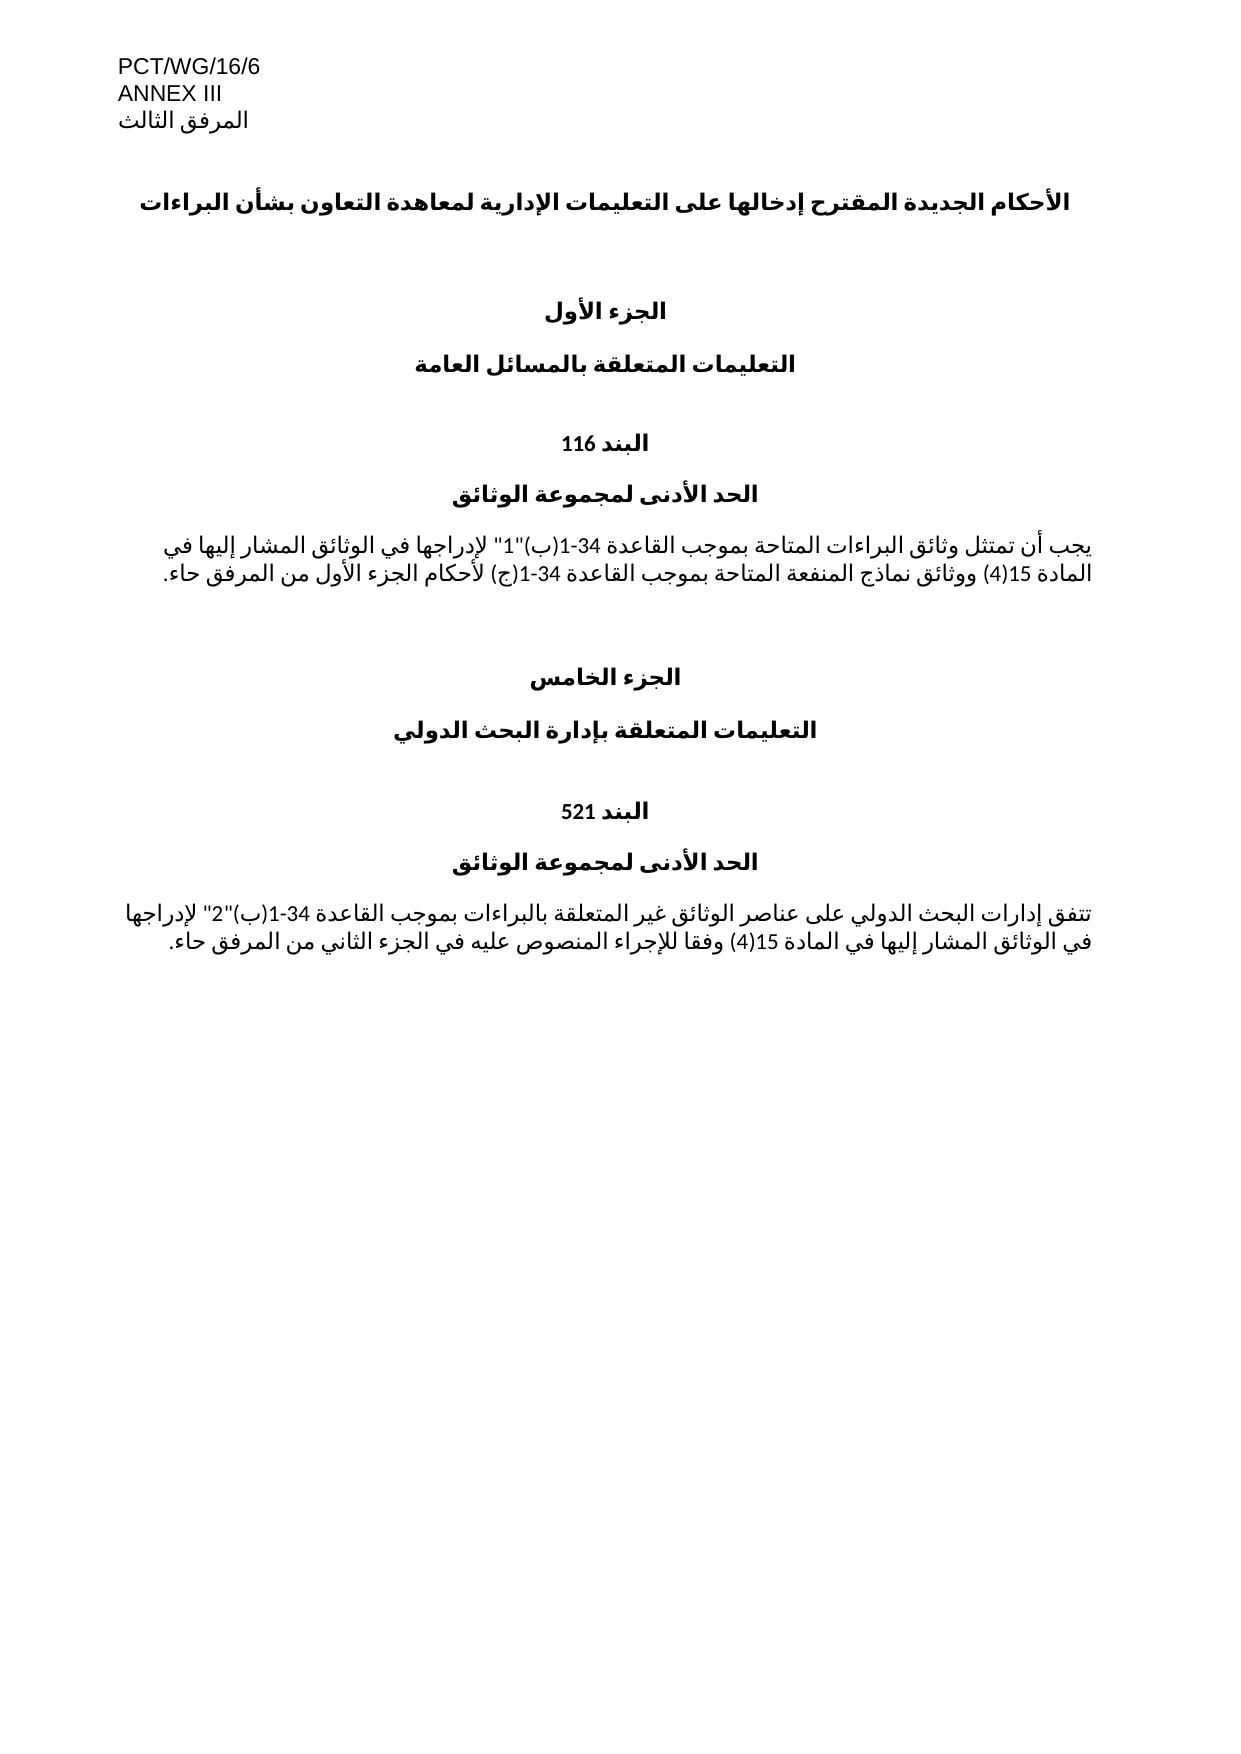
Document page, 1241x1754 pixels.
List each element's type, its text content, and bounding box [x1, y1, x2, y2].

list تتفق إدارات البحث الدولي على عناصر الوثائق غير المتعلقة بالبراءات بموجب القاعدة 34-1(ب)"2" لإدراجها في الوثائق المشار إليها في المادة 15(4) وفقا للإجراء المنصوص عليه في الجزء الثاني من المرفق حاء. [118, 899, 1092, 955]
list الحد الأدنى لمجموعة الوثائق [118, 480, 1092, 508]
text الأحكام الجديدة المقترح إدخالها على التعليمات الإدارية لمعاهدة التعاون بشأن البراءات [118, 188, 1092, 216]
list الحد الأدنى لمجموعة الوثائق [118, 848, 1092, 876]
title الجزء الأول [118, 297, 1092, 325]
title التعليمات المتعلقة بإدارة البحث الدولي [118, 716, 1092, 744]
title الجزء الخامس [118, 663, 1092, 691]
list البند 116 [118, 429, 1092, 457]
list البند 521 [118, 797, 1092, 825]
title التعليمات المتعلقة بالمسائل العامة [118, 350, 1092, 378]
list يجب أن تمتثل وثائق البراءات المتاحة بموجب القاعدة 34-1(ب)"1" لإدراجها في الوثائق المشار إليها في المادة 15(4) ووثائق نماذج المنفعة المتاحة بموجب القاعدة 34-1(ج) لأحكام الجزء الأول من المرفق حاء. [118, 531, 1092, 587]
